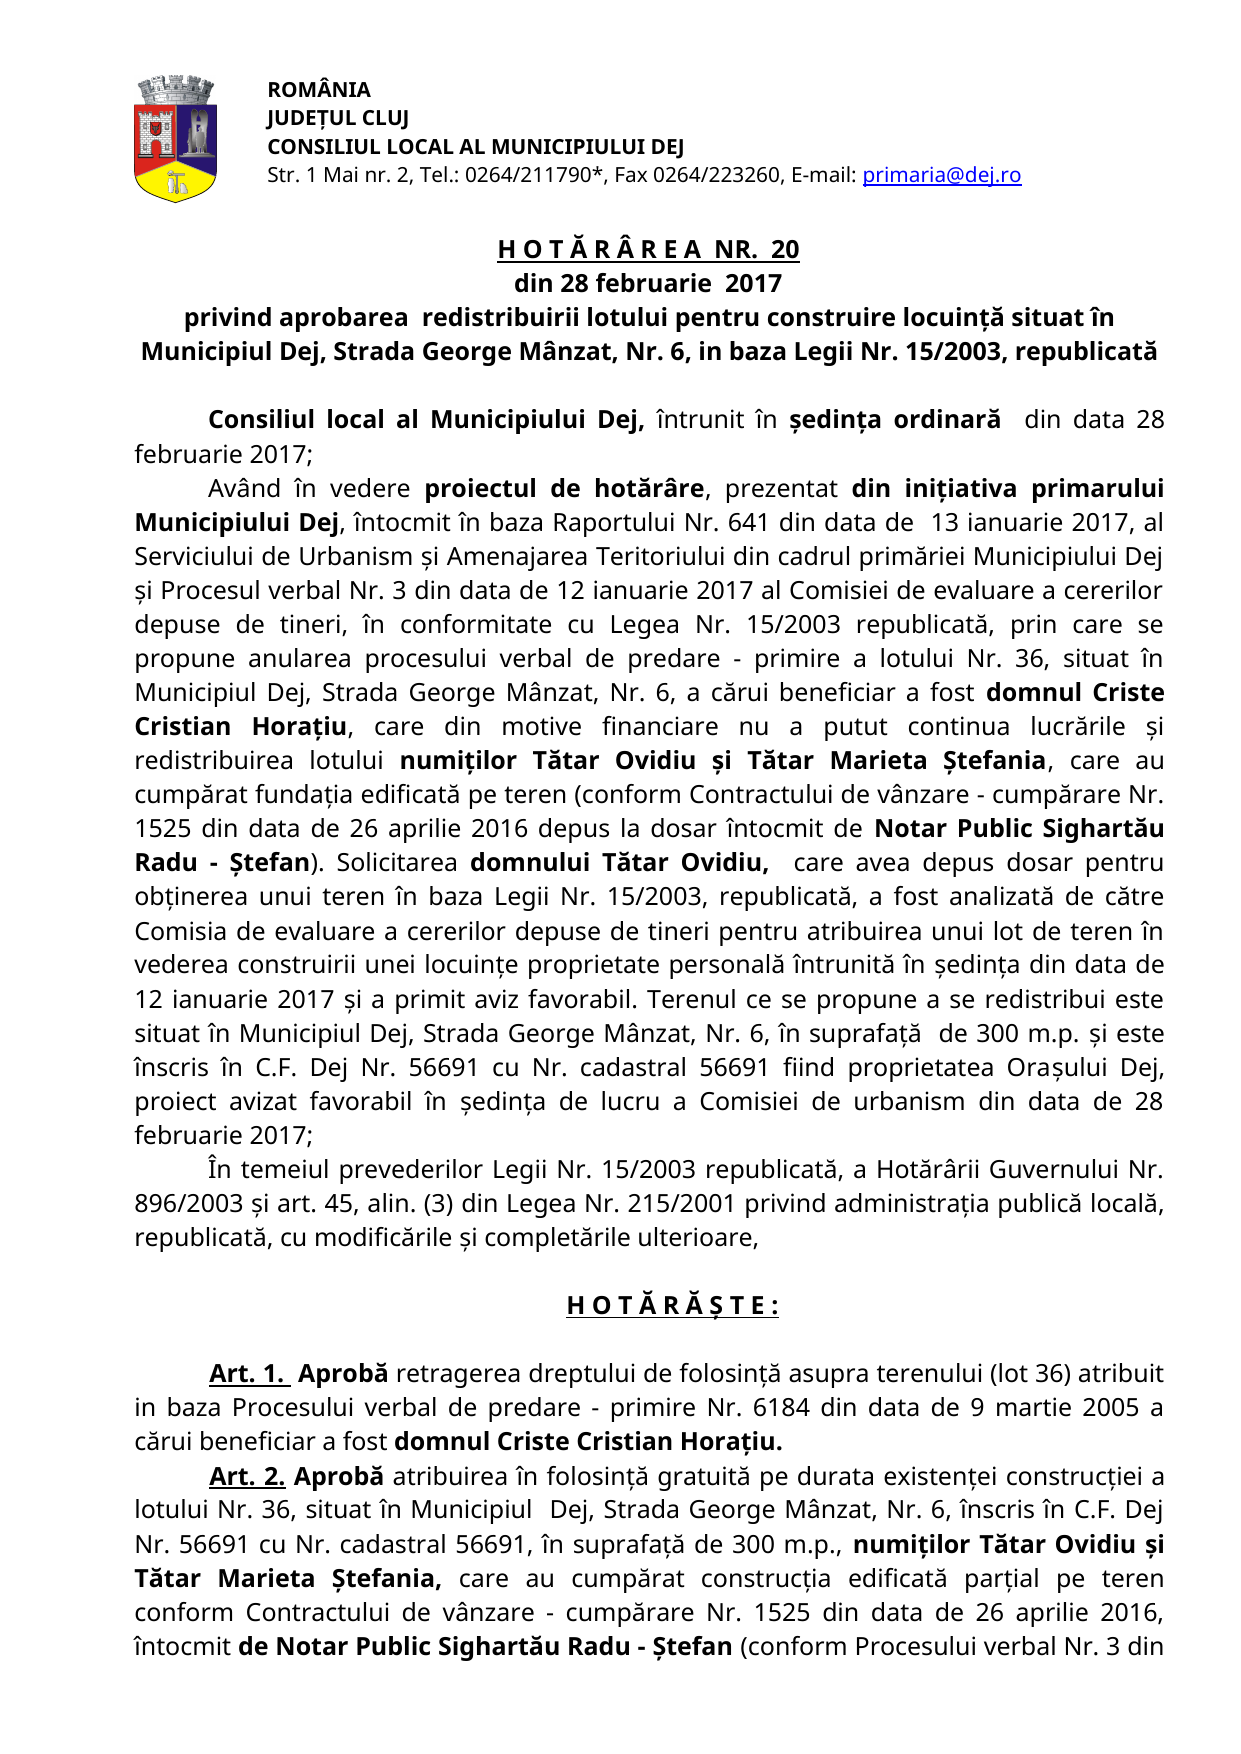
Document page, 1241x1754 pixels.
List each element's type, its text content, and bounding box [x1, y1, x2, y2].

text H O T Ă R Â R E A NR. 20 [134, 232, 1162, 266]
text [134, 1458, 1165, 1662]
text H O T Ă R Ă Ș T E : [134, 1288, 1165, 1322]
text privind aprobarea redistribuirii lotului pentru construire locuință situat în Municipiul Dej, Strada George Mânzat, Nr. 6, in baza Legii Nr. 15/2003, republicată [134, 300, 1165, 368]
text În temeiul prevederilor Legii Nr. 15/2003 republicată, a Hotărârii Guvernului Nr. 896/2003 şi art. 45, alin. (3) din Legea Nr. 215/2001 privind administrația publică locală, republicată, cu modificările și completările ulterioare, [134, 1152, 1165, 1254]
text din 28 februarie 2017 [134, 266, 1162, 300]
text Art. 1. Aprobă retragerea dreptului de folosință asupra terenului (lot 36) atribuit in baza Procesului verbal de predare - primire Nr. 6184 din data de 9 martie 2005 a cărui beneficiar a fost domnul Criste Cristian Horațiu. [134, 1356, 1165, 1458]
text Consiliul local al Municipiului Dej, întrunit în ședința ordinară din data 28 februarie 2017; [134, 402, 1165, 470]
text Având în vedere proiectul de hotărâre, prezentat din iniţiativa primarului Municipiului Dej, întocmit în baza Raportului Nr. 641 din data de 13 ianuarie 2017, al Serviciului de Urbanism şi Amenajarea Teritoriului din cadrul primăriei Municipiului Dej şi Procesul verbal Nr. 3 din data de 12 ianuarie 2017 al Comisiei de evaluare a cererilor depuse de tineri, în conformitate cu Legea Nr. 15/2003 republicată, prin care se propune anularea procesului verbal de predare - primire a lotului Nr. 36, situat în Municipiul Dej, Strada George Mânzat, Nr. 6, a cărui beneficiar a fost domnul Criste Cristian Horațiu, care din motive financiare nu a putut continua lucrările şi redistribuirea lotului numiților Tătar Ovidiu și Tătar Marieta Ștefania, care au cumpărat fundația edificată pe teren (conform Contractului de vânzare - cumpărare Nr. 1525 din data de 26 aprilie 2016 depus la dosar întocmit de Notar Public Sighartău Radu - Ștefan). Solicitarea domnului Tătar Ovidiu, care avea depus dosar pentru obținerea unui teren în baza Legii Nr. 15/2003, republicată, a fost analizată de către Comisia de evaluare a cererilor depuse de tineri pentru atribuirea unui lot de teren în vederea construirii unei locuinţe proprietate personală întrunită în ședința din data de 12 ianuarie 2017 și a primit aviz favorabil. Terenul ce se propune a se redistribui este situat în Municipiul Dej, Strada George Mânzat, Nr. 6, în suprafață de 300 m.p. și este înscris în C.F. Dej Nr. 56691 cu Nr. cadastral 56691 fiind proprietatea Orașului Dej, proiect avizat favorabil în ședința de lucru a Comisiei de urbanism din data de 28 februarie 2017; [134, 470, 1165, 1152]
